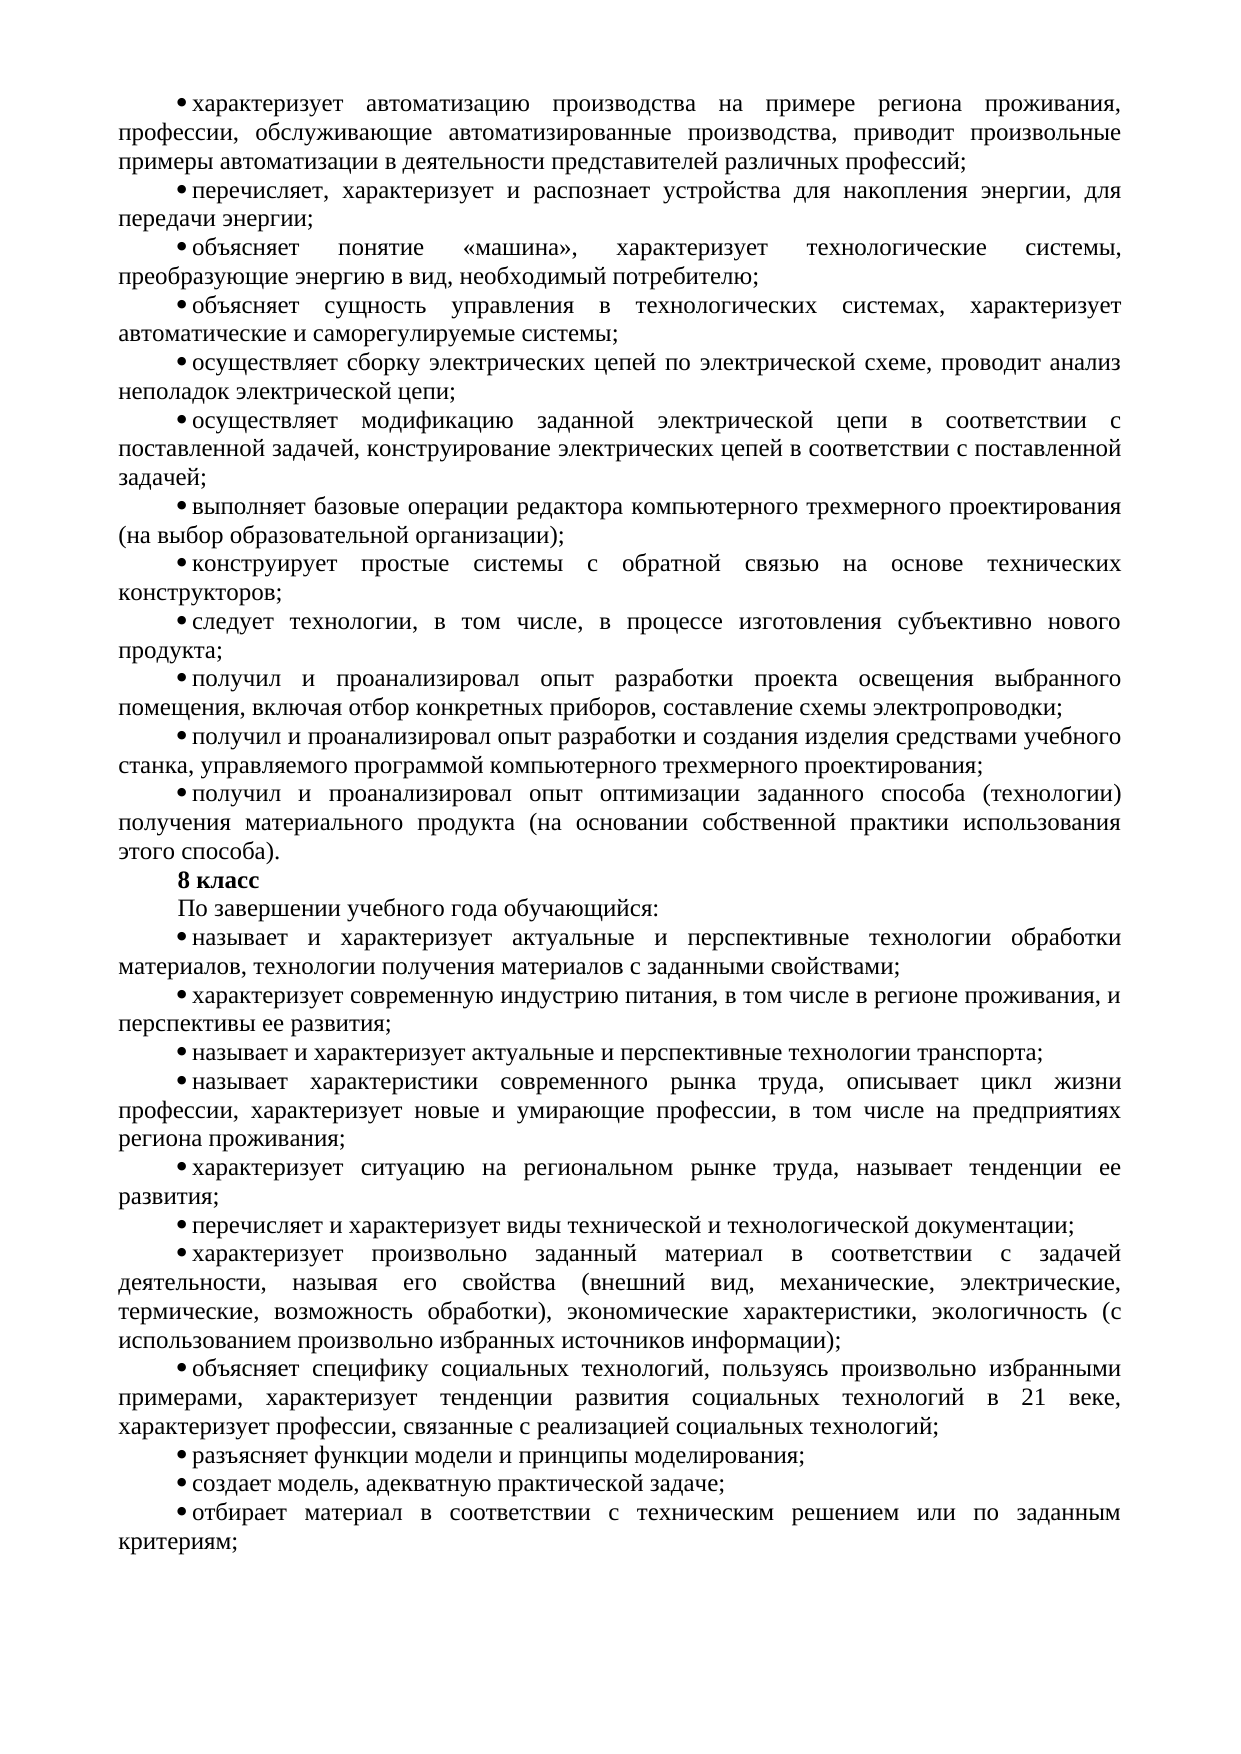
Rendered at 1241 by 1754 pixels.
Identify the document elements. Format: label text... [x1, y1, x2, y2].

list перечисляет и характеризует виды технической и технологической документации; [118, 1210, 1122, 1238]
list называет и характеризует актуальные и перспективные технологии транспорта; [118, 1037, 1122, 1066]
list разъясняет функции модели и принципы моделирования; [118, 1440, 1122, 1468]
list конструирует простые системы с обратной связью на основе технических конструкторов; [118, 548, 1122, 606]
list называет и характеризует актуальные и перспективные технологии обработки материалов, технологии получения материалов с заданными свойствами; [118, 922, 1122, 980]
list получил и проанализировал опыт оптимизации заданного способа (технологии) получения материального продукта (на основании собственной практики использования этого способа). [118, 778, 1122, 865]
text 8 класс [118, 865, 1122, 893]
list выполняет базовые операции редактора компьютерного трехмерного проектирования (на выбор образовательной организации); [118, 491, 1122, 548]
list характеризует произвольно заданный материал в соответствии с задачей деятельности, называя его свойства (внешний вид, механические, электрические, термические, возможность обработки), экономические характеристики, экологичность (с использованием произвольно избранных источников информации); [118, 1238, 1122, 1353]
list осуществляет модификацию заданной электрической цепи в соответствии с поставленной задачей, конструирование электрических цепей в соответствии с поставленной задачей; [118, 405, 1122, 491]
text По завершении учебного года обучающийся: [118, 893, 1122, 922]
list получил и проанализировал опыт разработки проекта освещения выбранного помещения, включая отбор конкретных приборов, составление схемы электропроводки; [118, 663, 1122, 721]
list получил и проанализировал опыт разработки и создания изделия средствами учебного станка, управляемого программой компьютерного трехмерного проектирования; [118, 721, 1122, 778]
list следует технологии, в том числе, в процессе изготовления субъективно нового продукта; [118, 606, 1122, 663]
list называет характеристики современного рынка труда, описывает цикл жизни профессии, характеризует новые и умирающие профессии, в том числе на предприятиях региона проживания; [118, 1066, 1122, 1152]
list отбирает материал в соответствии с техническим решением или по заданным критериям; [118, 1497, 1122, 1555]
list перечисляет, характеризует и распознает устройства для накопления энергии, для передачи энергии; [118, 175, 1122, 232]
list объясняет специфику социальных технологий, пользуясь произвольно избранными примерами, характеризует тенденции развития социальных технологий в 21 веке, характеризует профессии, связанные с реализацией социальных технологий; [118, 1353, 1122, 1440]
list характеризует современную индустрию питания, в том числе в регионе проживания, и перспективы ее развития; [118, 980, 1122, 1037]
list характеризует ситуацию на региональном рынке труда, называет тенденции ее развития; [118, 1152, 1122, 1210]
list характеризует автоматизацию производства на примере региона проживания, профессии, обслуживающие автоматизированные производства, приводит произвольные примеры автоматизации в деятельности представителей различных профессий; [118, 88, 1122, 175]
list осуществляет сборку электрических цепей по электрической схеме, проводит анализ неполадок электрической цепи; [118, 347, 1122, 405]
list создает модель, адекватную практической задаче; [118, 1468, 1122, 1497]
list объясняет понятие «машина», характеризует технологические системы, преобразующие энергию в вид, необходимый потребителю; [118, 232, 1122, 290]
list объясняет сущность управления в технологических системах, характеризует автоматические и саморегулируемые системы; [118, 290, 1122, 347]
